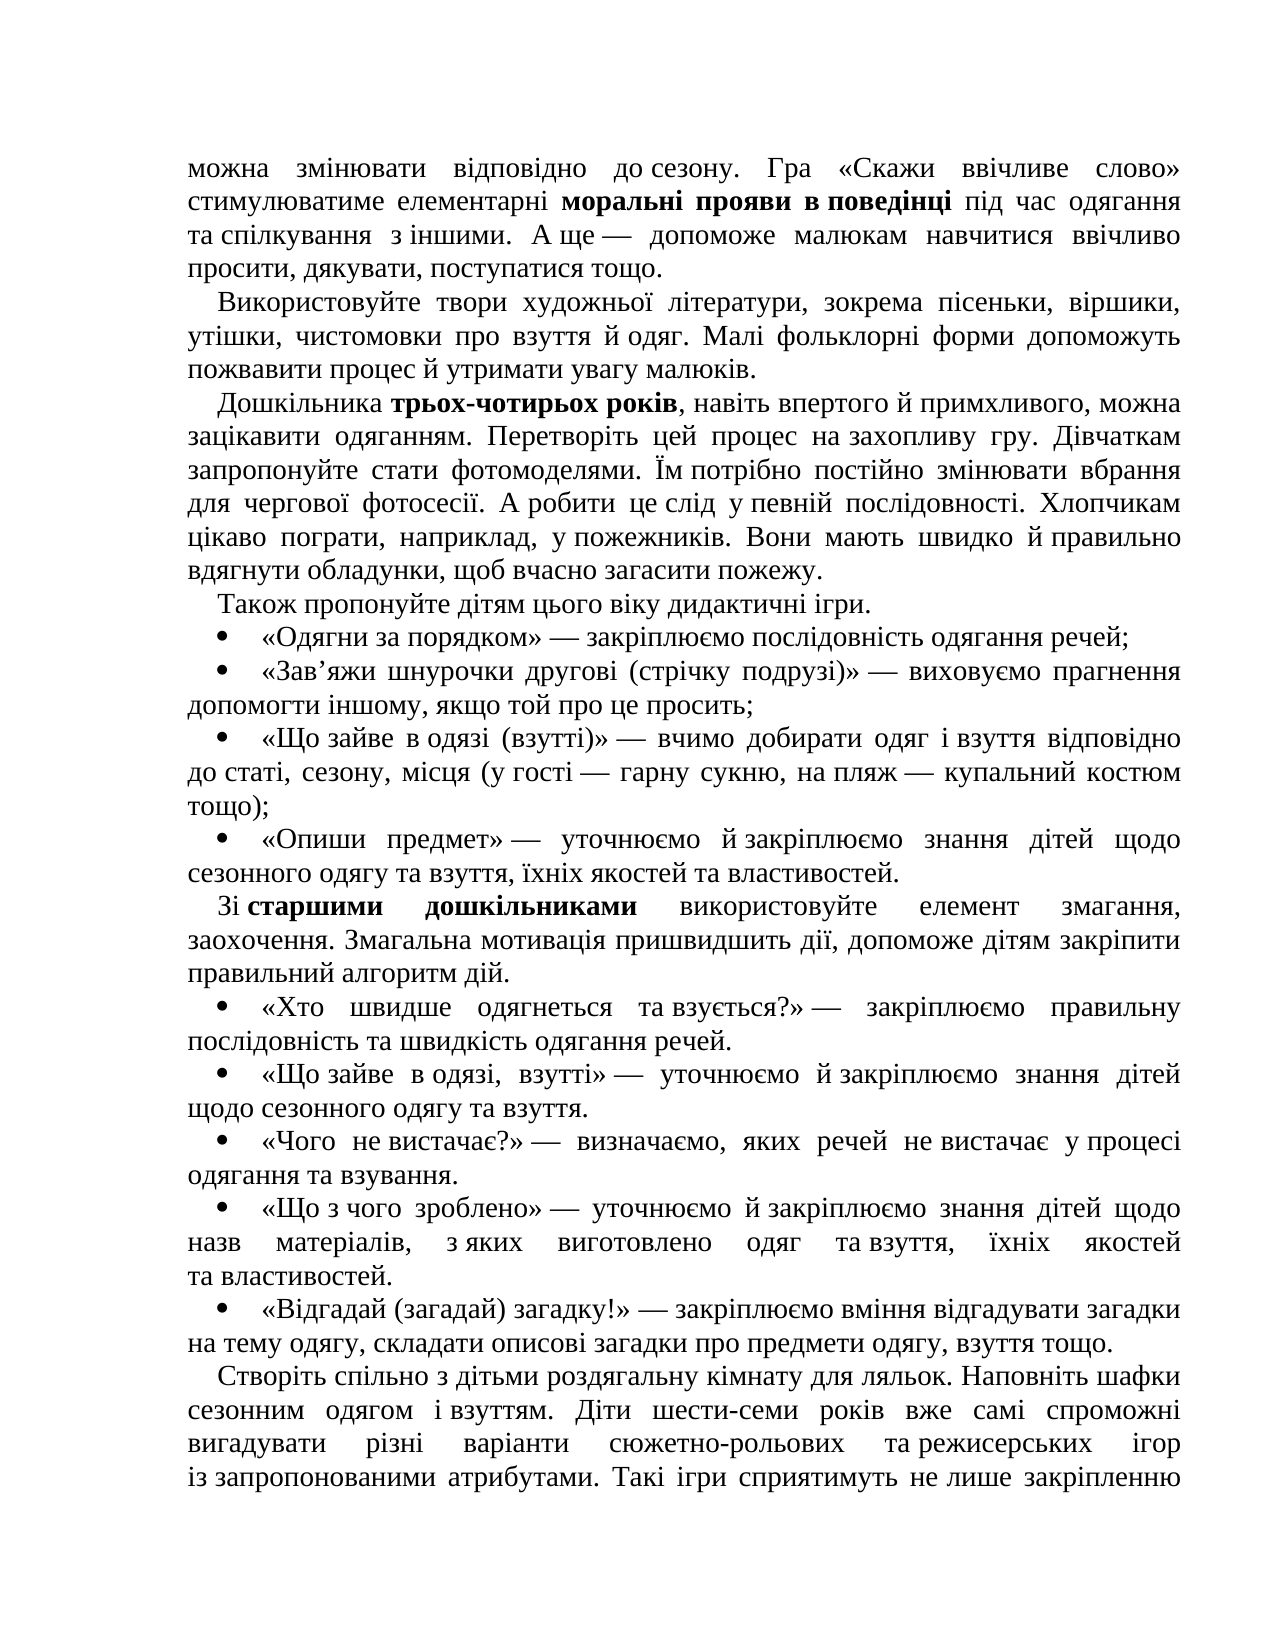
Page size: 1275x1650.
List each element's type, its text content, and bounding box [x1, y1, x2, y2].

list «Хто швидше одягнеться та взується?» — закріплюємо правильну послідовність та швидкість одягання речей. [187, 989, 1181, 1056]
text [187, 150, 1181, 284]
text Зі старшими дошкільниками використовуйте елемент змагання, заохочення. Змагальна мотивація пришвидшить дії, допоможе дітям закріпити правильний алгоритм дій. [187, 888, 1181, 989]
list «Відгадай (загадай) загадку!» — закріплюємо вміння відгадувати загадки на тему одягу, складати описові загадки про предмети одягу, взуття тощо. [187, 1291, 1181, 1358]
list «Чого не вистачає?» — визначаємо, яких речей не вистачає у процесі одягання та взування. [187, 1123, 1181, 1191]
list «Опиши предмет» — уточнюємо й закріплюємо знання дітей щодо сезонного одягу та взуття, їхніх якостей та властивостей. [187, 821, 1181, 888]
text Також пропонуйте дітям цього віку дидактичні ігри. [187, 586, 1181, 619]
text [187, 1358, 1181, 1493]
text Дошкільника трьох-чотирьох років, навіть впертого й примхливого, можна зацікавити одяганням. Перетворіть цей процес на захопливу гру. Дівчаткам запропонуйте стати фотомоделями. Їм потрібно постійно змінювати вбрання для чергової фотосесії. А робити це слід у певній послідовності. Хлопчикам цікаво пограти, наприклад, у пожежників. Вони мають швидко й правильно вдягнути обладунки, щоб вчасно загасити пожежу. [187, 385, 1181, 586]
list «Одягни за порядком» — закріплюємо послідовність одягання речей; [187, 619, 1181, 653]
list «Що з чого зроблено» — уточнюємо й закріплюємо знання дітей щодо назв матеріалів, з яких виготовлено одяг та взуття, їхніх якостей та властивостей. [187, 1191, 1181, 1291]
list «Зав’яжи шнурочки другові (стрічку подрузі)» — виховуємо прагнення допомогти іншому, якщо той про це просить; [187, 653, 1181, 720]
text Використовуйте твори художньої літератури, зокрема пісеньки, віршики, утішки, чистомовки про взуття й одяг. Малі фольклорні форми допоможуть пожвавити процес й утримати увагу малюків. [187, 284, 1181, 385]
list «Що зайве в одязі, взутті» — уточнюємо й закріплюємо знання дітей щодо сезонного одягу та взуття. [187, 1056, 1181, 1123]
list «Що зайве в одязі (взутті)» — вчимо добирати одяг і взуття відповідно до статі, сезону, місця (у гості — гарну сукню, на пляж — купальний костюм тощо); [187, 720, 1181, 821]
